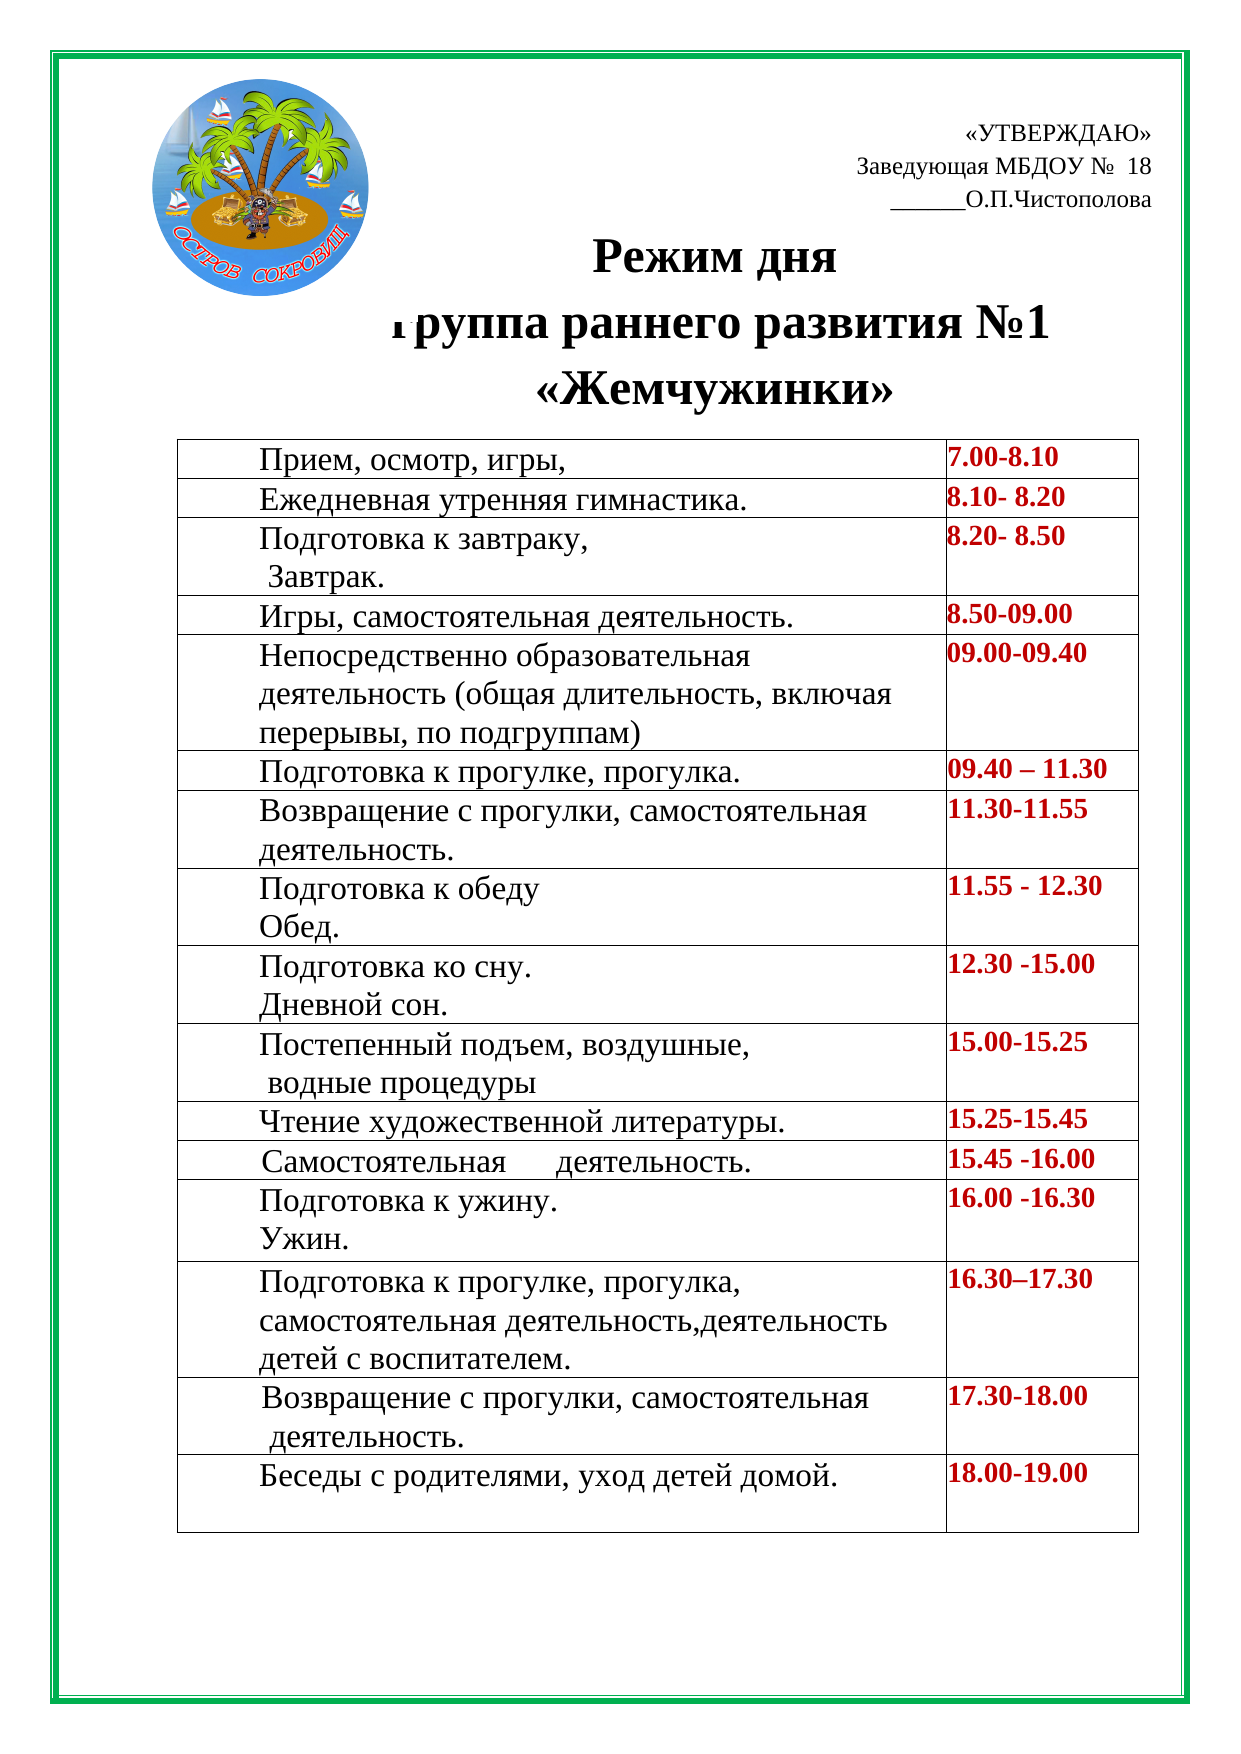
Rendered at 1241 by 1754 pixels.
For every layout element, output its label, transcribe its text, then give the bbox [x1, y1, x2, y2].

table_cell 12.30 -15.00 [947, 946, 1138, 1023]
text Заведующая МБДОУ № 18 [418, 151, 1152, 180]
table_cell 11.55 - 12.30 [947, 869, 1138, 945]
table_cell Подготовка к обеду Обед. [178, 869, 946, 945]
table_cell Самостоятельная деятельность. [178, 1141, 946, 1179]
table_cell 16.30–17.30 [947, 1262, 1138, 1377]
table_cell 8.20- 8.50 [947, 518, 1138, 595]
table_cell Подготовка к завтраку, Завтрак. [178, 518, 946, 595]
table_cell Подготовка к прогулке, прогулка, самостоятельная деятельность,деятельность детей с воспитателем. [178, 1262, 946, 1377]
table_cell Подготовка к ужину. Ужин. [178, 1180, 946, 1261]
table_cell 11.30-11.55 [947, 791, 1138, 867]
table_cell Постепенный подъем, воздушные, водные процедуры [178, 1024, 946, 1101]
table_cell Подготовка ко сну. Дневной сон. [178, 946, 946, 1023]
table_cell 09.40 – 11.30 [947, 751, 1138, 790]
table_header Прием, осмотр, игры, [178, 440, 946, 478]
table_cell Подготовка к прогулке, прогулка. [178, 751, 946, 790]
table_cell 15.45 -16.00 [947, 1141, 1138, 1179]
table_cell 8.50-09.00 [947, 596, 1138, 634]
table_cell Возвращение с прогулки, самостоятельная деятельность. [178, 1378, 946, 1454]
table_cell Игры, самостоятельная деятельность. [178, 596, 946, 634]
text ______О.П.Чистополова [418, 184, 1152, 213]
picture [78, 71, 401, 300]
table_cell Чтение художественной литературы. [178, 1102, 946, 1140]
table_cell Беседы с родителями, уход детей домой. [178, 1455, 946, 1532]
table_cell 16.00 -16.30 [947, 1180, 1138, 1261]
table_cell 17.30-18.00 [947, 1378, 1138, 1454]
table_cell Непосредственно образовательная деятельность (общая длительность, включая перерывы, по подгруппам) [178, 635, 946, 750]
table_cell 15.00-15.25 [947, 1024, 1138, 1101]
table_cell 09.00-09.40 [947, 635, 1138, 750]
table_cell 8.10- 8.20 [947, 479, 1138, 517]
table_cell Ежедневная утренняя гимнастика. [178, 479, 946, 517]
table_cell 15.25-15.45 [947, 1102, 1138, 1140]
table_cell Возвращение с прогулки, самостоятельная деятельность. [178, 791, 946, 867]
text «УТВЕРЖДАЮ» [418, 118, 1152, 147]
table_header 7.00-8.10 [947, 440, 1138, 478]
table_cell 18.00-19.00 [947, 1455, 1138, 1532]
